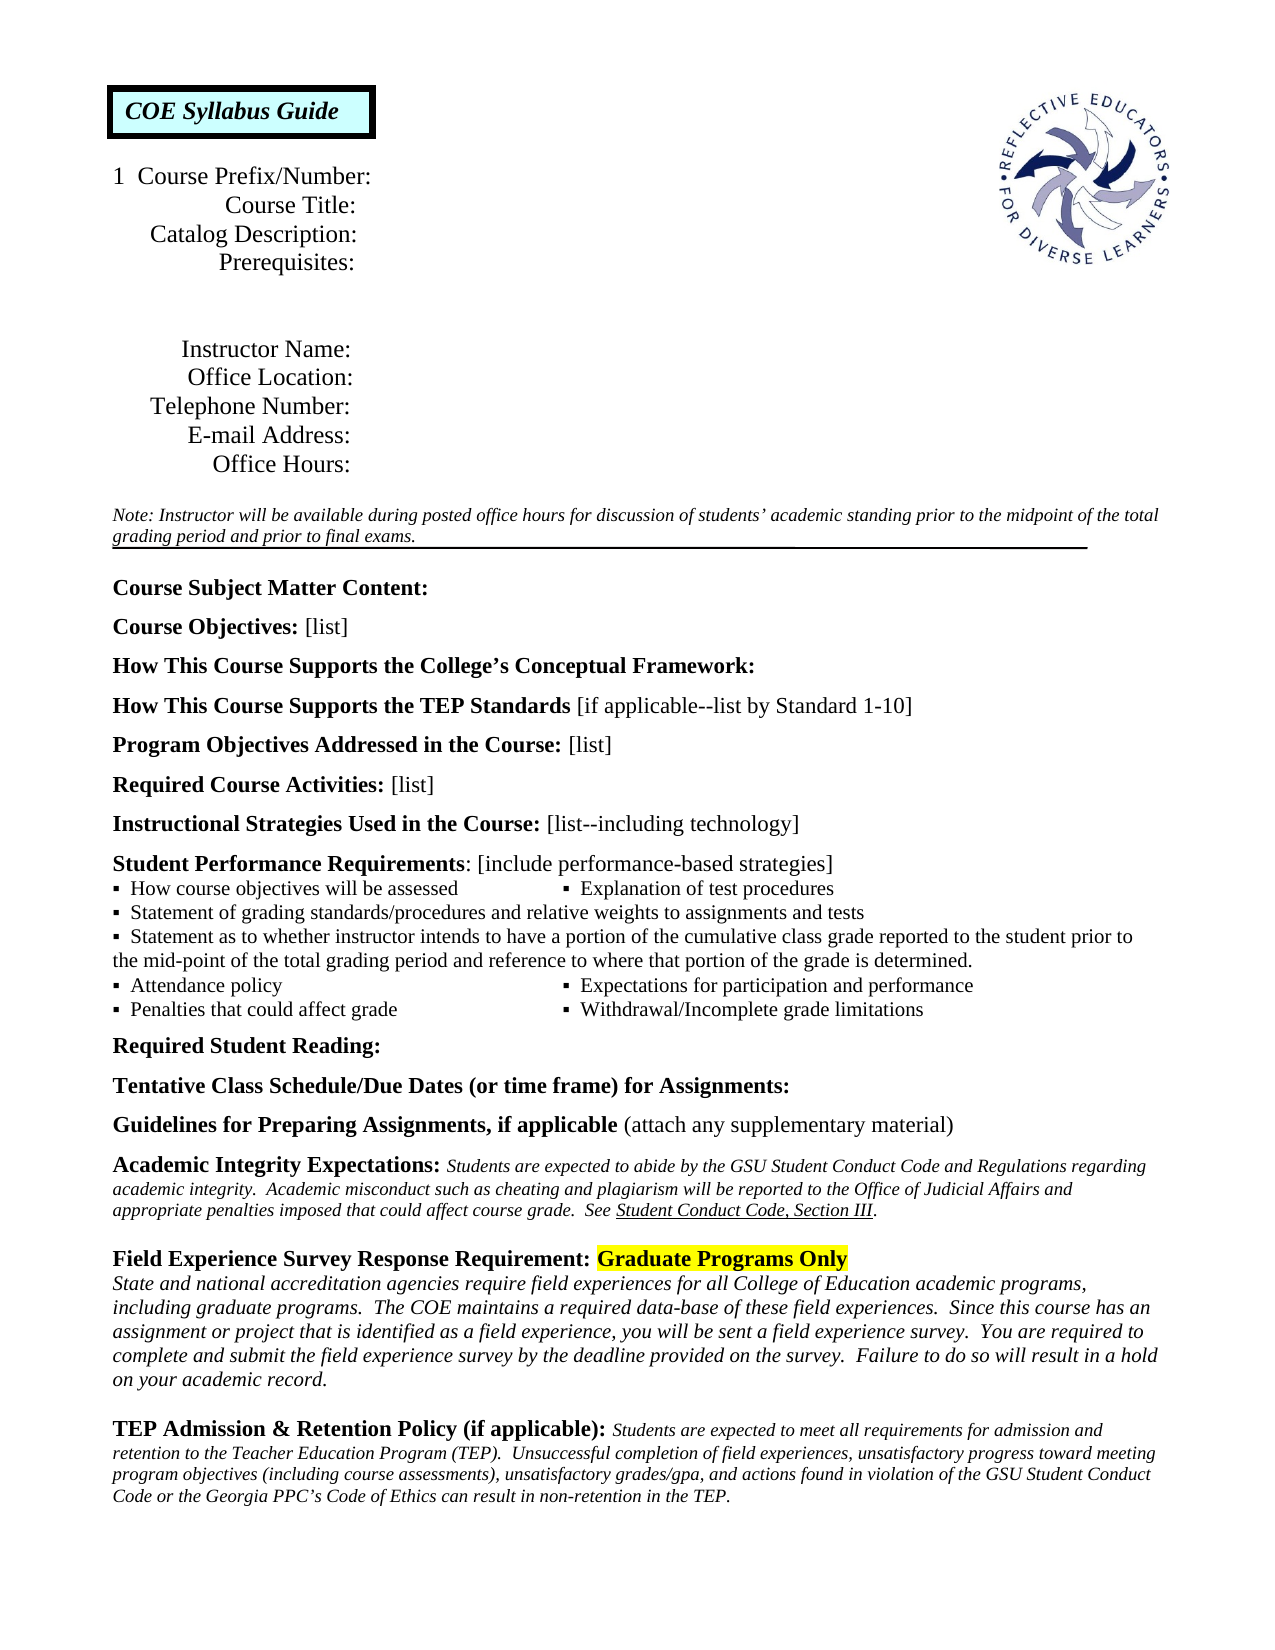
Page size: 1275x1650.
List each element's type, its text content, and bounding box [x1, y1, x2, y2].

text ▪ Statement of grading standards/procedures and relative weights to assignments and tests [112, 900, 1162, 924]
text Course Objectives: [list] [112, 613, 1162, 639]
text E-mail Address: [112, 420, 1162, 449]
text Field Experience Survey Response Requirement: Graduate Programs Only [112, 1244, 1162, 1271]
text Guidelines for Preparing Assignments, if applicable (attach any supplementary material) [112, 1112, 1162, 1138]
text Student Performance Requirements: [include performance-based strategies] [112, 850, 1162, 876]
text ▪ Penalties that could affect grade ▪ Withdrawal/Incomplete grade limitations [112, 997, 1162, 1021]
text Prerequisites: [112, 247, 1162, 276]
text TEP Admission & Retention Policy (if applicable): Students are expected to meet all requirements for admission and retention to the Teacher Education Program (TEP). Unsuccessful completion of field experiences, unsatisfactory progress toward meeting program objectives (including course assessments), unsatisfactory grades/gpa, and actions found in violation of the GSU Student Conduct Code or the Georgia PPC’s Code of Ethics can result in non-retention in the TEP. [112, 1415, 1162, 1506]
text Required Course Activities: [list] [112, 771, 1162, 797]
text How This Course Supports the TEP Standards [if applicable--list by Standard 1-10] [112, 692, 1162, 718]
text State and national accreditation agencies require field experiences for all College of Education academic programs, including graduate programs. The COE maintains a required data-base of these field experiences. Since this course has an assignment or project that is identified as a field experience, you will be sent a field experience survey. You are required to complete and submit the field experience survey by the deadline provided on the survey. Failure to do so will result in a hold on your academic record. [112, 1271, 1162, 1391]
text Course Title: [112, 190, 997, 219]
text ▪ Statement as to whether instructor intends to have a portion of the cumulative class grade reported to the student prior to the mid-point of the total grading period and reference to where that portion of the grade is determined. [112, 924, 1162, 972]
text Office Location: [112, 362, 1162, 391]
text ▪ How course objectives will be assessed ▪ Explanation of test procedures [112, 876, 1162, 900]
text Instructional Strategies Used in the Course: [list--including technology] [112, 810, 1162, 837]
text Program Objectives Addressed in the Course: [list] [112, 731, 1162, 758]
text Note: Instructor will be available during posted office hours for discussion of students’ academic standing prior to the midpoint of the total grading period and prior to final exams. [112, 504, 1162, 547]
text Course Prefix/Number: [112, 161, 997, 190]
text Required Student Reading: [112, 1033, 1162, 1059]
text Instructor Name: [112, 334, 1162, 362]
text Course Subject Matter Content: [112, 573, 1162, 600]
text Academic Integrity Expectations: Students are expected to abide by the GSU Student Conduct Code and Regulations regarding academic integrity. Academic misconduct such as cheating and plagiarism will be reported to the Office of Judicial Affairs and appropriate penalties imposed that could affect course grade. See Student Conduct Code, Section III. [112, 1151, 1162, 1221]
text Catalog Description: [112, 219, 997, 247]
text Tentative Class Schedule/Due Dates (or time frame) for Assignments: [112, 1072, 1162, 1098]
text Telephone Number: [112, 391, 1162, 420]
text How This Course Supports the College’s Conceptual Framework: [112, 652, 1162, 679]
picture [997, 81, 1170, 263]
text ▪ Attendance policy ▪ Expectations for participation and performance [112, 972, 1162, 997]
text Office Hours: [112, 449, 1162, 477]
